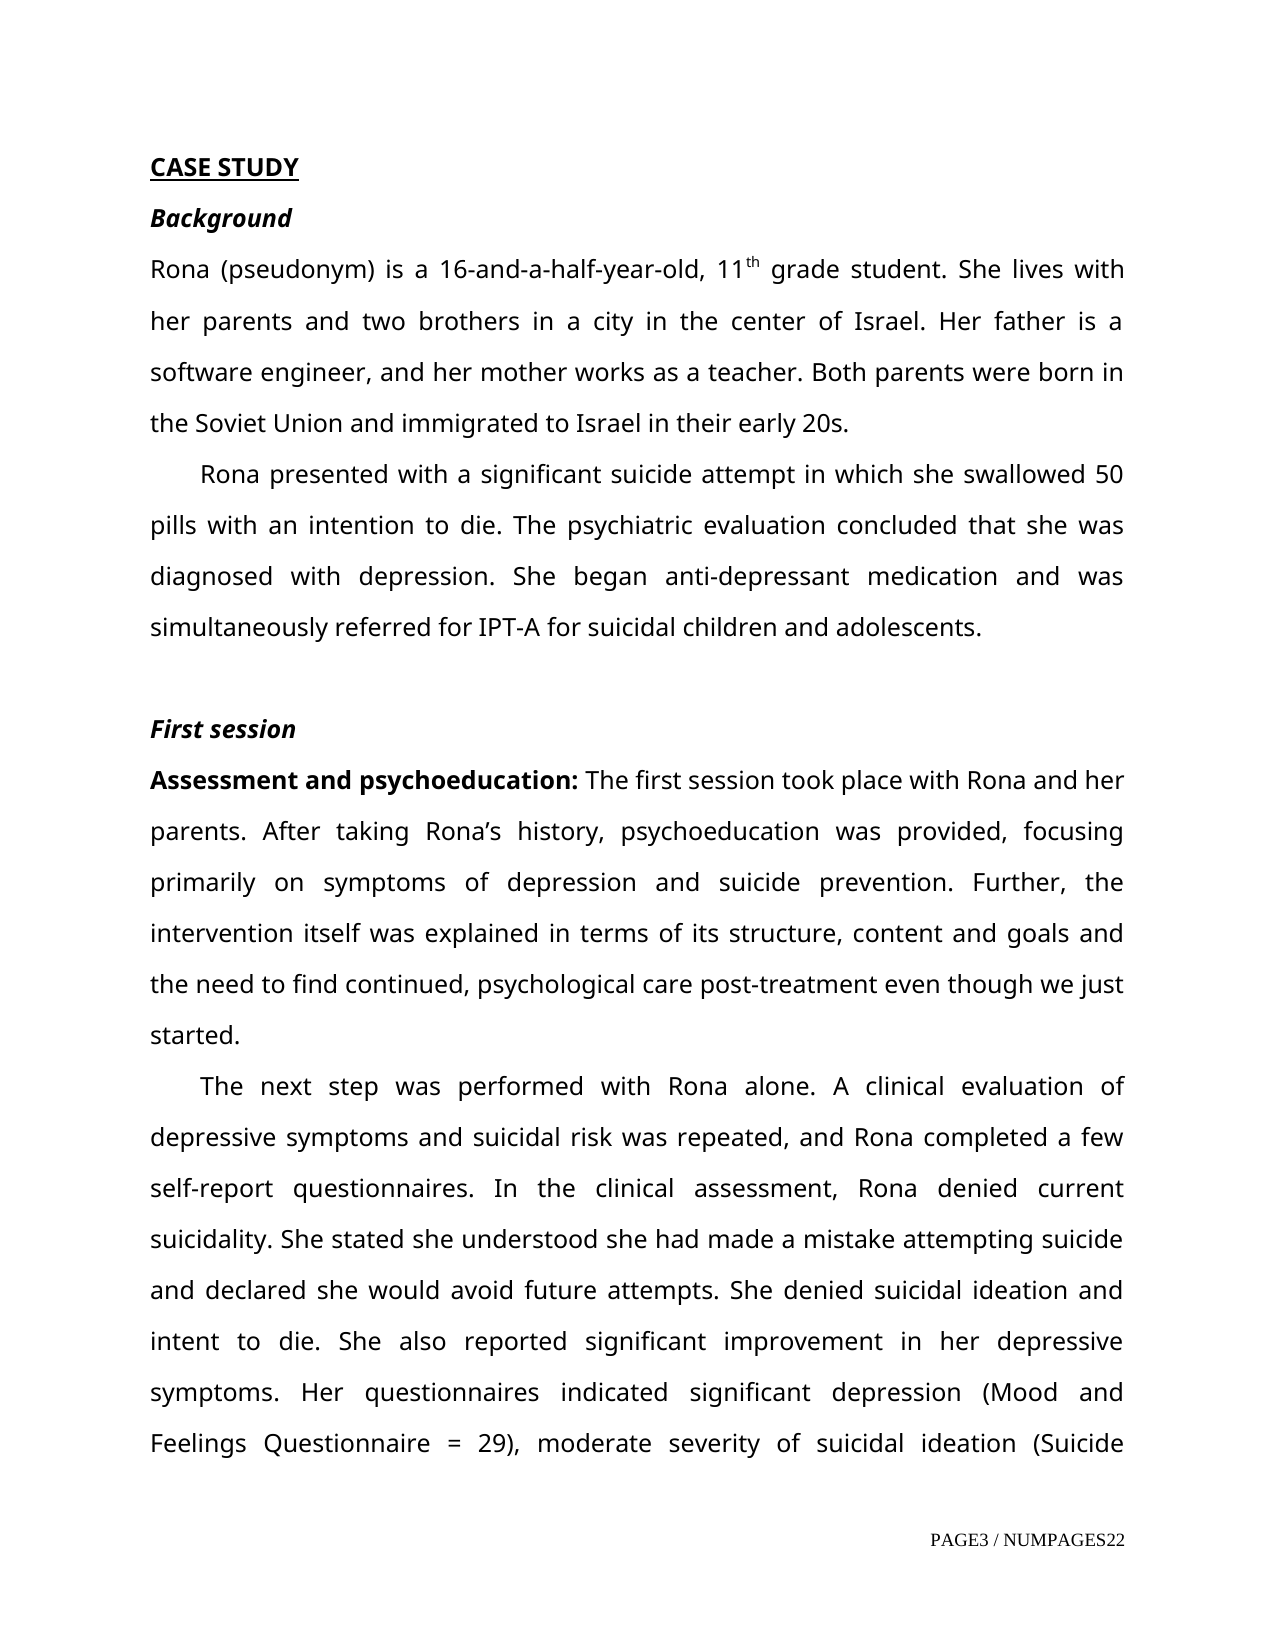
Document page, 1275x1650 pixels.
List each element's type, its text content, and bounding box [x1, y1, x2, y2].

text Rona (pseudonym) is a 16-and-a-half-year-old, 11th grade student. She lives with her parents and two brothers in a city in the center of Israel. Her father is a software engineer, and her mother works as a teacher. Both parents were born in the Soviet Union and immigrated to Israel in their early 20s. [150, 252, 1125, 439]
text Assessment and psychoeducation: The first session took place with Rona and her parents. After taking Rona’s history, psychoeducation was provided, focusing primarily on symptoms of depression and suicide prevention. Further, the intervention itself was explained in terms of its structure, content and goals and the need to find continued, psychological care post-treatment even though we just started. [150, 762, 1125, 1052]
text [150, 1069, 1125, 1460]
text First session [150, 711, 1125, 746]
text Background [150, 201, 1125, 235]
text Rona presented with a significant suicide attempt in which she swallowed 50 pills with an intention to die. The psychiatric evaluation concluded that she was diagnosed with depression. She began anti-depressant medication and was simultaneously referred for IPT-A for suicidal children and adolescents. [150, 456, 1125, 643]
text CASE STUDY [150, 150, 1125, 184]
